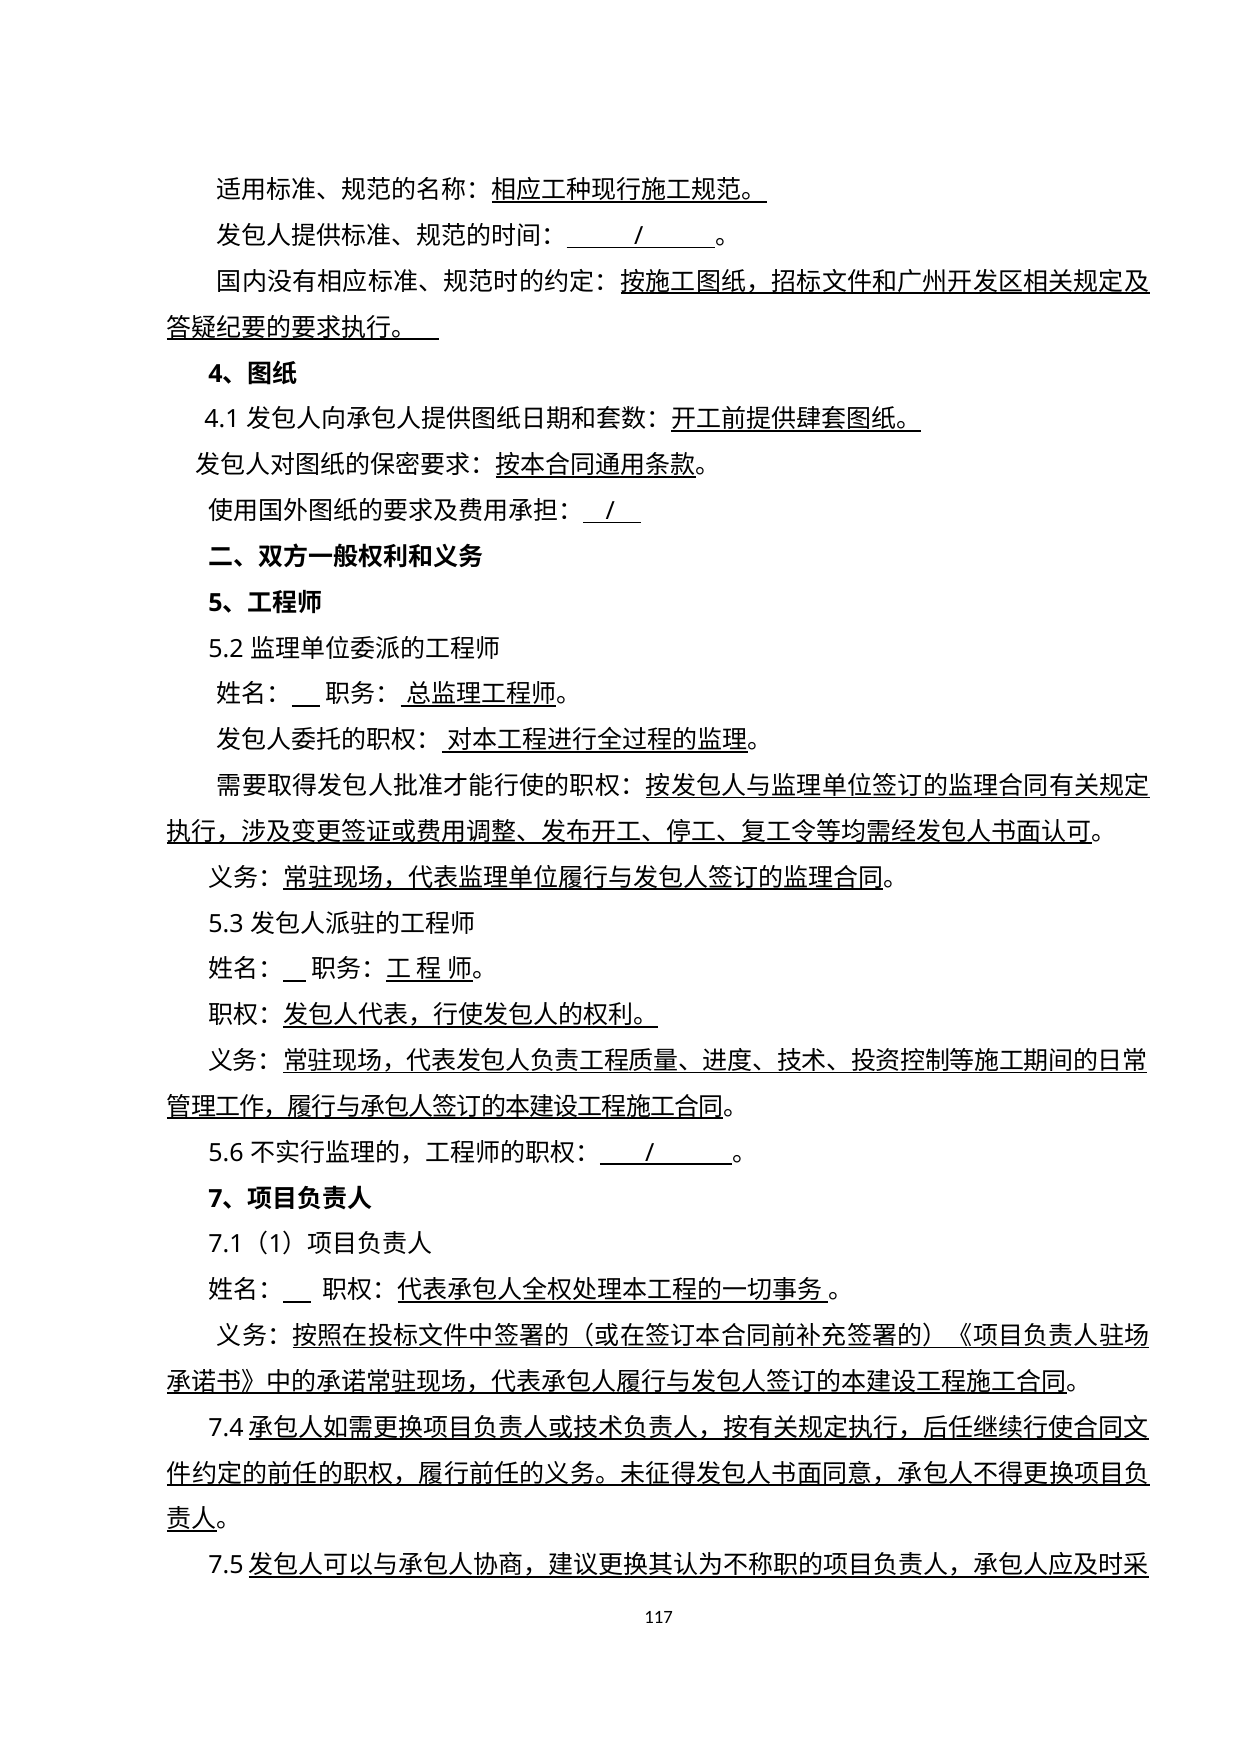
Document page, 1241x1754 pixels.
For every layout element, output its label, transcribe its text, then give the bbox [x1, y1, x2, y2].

text 姓名： 职务：工 程 师。 [167, 941, 1150, 987]
text 7.1（1）项目负责人 [167, 1216, 1150, 1262]
text 5、工程师 [167, 574, 1150, 620]
text 需要取得发包人批准才能行使的职权：按发包人与监理单位签订的监理合同有关规定执行，涉及变更签证或费用调整、发布开工、停工、复工令等均需经发包人书面认可。 [167, 758, 1150, 849]
text 7、项目负责人 [167, 1170, 1150, 1216]
text 使用国外图纸的要求及费用承担： / [167, 483, 1150, 529]
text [167, 1537, 1150, 1583]
text 发包人委托的职权： 对本工程进行全过程的监理。 [167, 712, 1150, 758]
text 义务：按照在投标文件中签署的（或在签订本合同前补充签署的）《项目负责人驻场承诺书》中的承诺常驻现场，代表承包人履行与发包人签订的本建设工程施工合同。 [167, 1308, 1150, 1399]
text 7.4承包人如需更换项目负责人或技术负责人，按有关规定执行，后任继续行使合同文件约定的前任的职权，履行前任的义务。未征得发包人书面同意，承包人不得更换项目负责人。 [167, 1399, 1150, 1484]
text 4.1 发包人向承包人提供图纸日期和套数：开工前提供肆套图纸。 [167, 391, 1150, 437]
text 4、图纸 [167, 345, 1150, 391]
text 职权：发包人代表，行使发包人的权利。 [167, 987, 1150, 1033]
text 5.6 不实行监理的，工程师的职权： / 。 [167, 1124, 1150, 1170]
text 适用标准、规范的名称：相应工种现行施工规范。 [167, 162, 1150, 208]
text 二、双方一般权利和义务 [167, 529, 1150, 574]
text 国内没有相应标准、规范时的约定：按施工图纸，招标文件和广州开发区相关规定及答疑纪要的要求执行。 [167, 254, 1150, 345]
text 姓名： 职务： 总监理工程师。 [167, 666, 1150, 712]
text 5.2 监理单位委派的工程师 [167, 620, 1150, 666]
text 义务：常驻现场，代表监理单位履行与发包人签订的监理合同。 [167, 849, 1150, 895]
text 姓名： 职权：代表承包人全权处理本工程的一切事务 。 [167, 1262, 1150, 1308]
text 7.4承包人如需更换项目负责人或技术负责人，按有关规定执行，后任继续行使合同文件约定的前任的职权，履行前任的义务。未征得发包人书面同意，承包人不得更换项目负责人。 [167, 1486, 1150, 1537]
text 发包人对图纸的保密要求：按本合同通用条款。 [196, 437, 1150, 483]
text 5.3 发包人派驻的工程师 [167, 895, 1150, 941]
text 发包人提供标准、规范的时间： / 。 [167, 208, 1150, 254]
text 义务：常驻现场，代表发包人负责工程质量、进度、技术、投资控制等施工期间的日常管理工作，履行与承包人签订的本建设工程施工合同。 [167, 1033, 1150, 1124]
